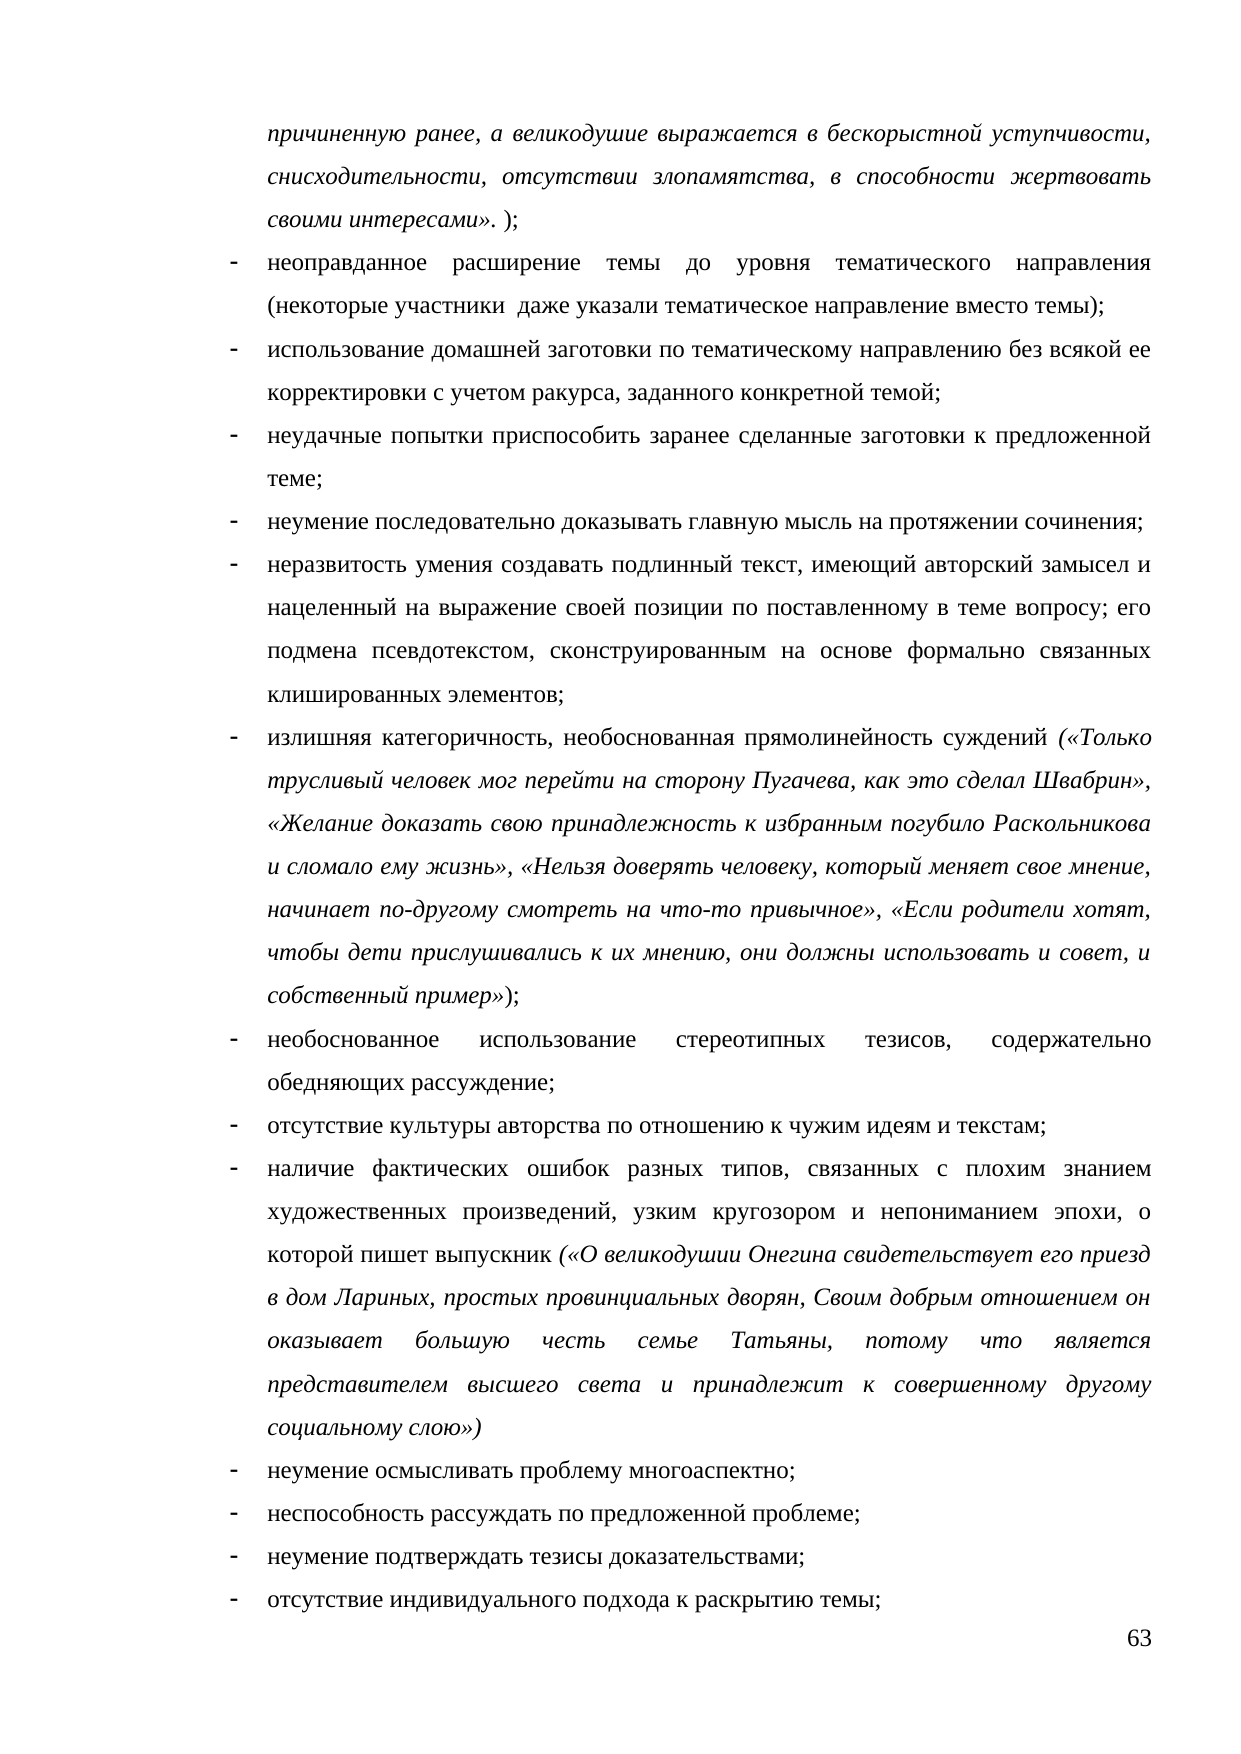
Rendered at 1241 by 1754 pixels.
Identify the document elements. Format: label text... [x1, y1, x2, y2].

list необоснованное использование стереотипных тезисов, содержательно обедняющих рассуждение; [229, 1024, 1152, 1096]
list отсутствие культуры авторства по отношению к чужим идеям и текстам; [229, 1110, 1152, 1139]
list наличие фактических ошибок разных типов, связанных с плохим знанием художественных произведений, узким кругозором и непониманием эпохи, о которой пишет выпускник («О великодушии Онегина свидетельствует его приезд в дом Лариных, простых провинциальных дворян, Своим добрым отношением он оказывает большую честь семье Татьяны, потому что является представителем высшего света и принадлежит к совершенному другому социальному слою») [229, 1153, 1152, 1441]
list неоправданное расширение темы до уровня тематического направления (некоторые участники даже указали тематическое направление вместо темы); [229, 247, 1152, 319]
list неудачные попытки приспособить заранее сделанные заготовки к предложенной теме; [229, 420, 1152, 492]
list излишняя категоричность, необоснованная прямолинейность суждений («Только трусливый человек мог перейти на сторону Пугачева, как это сделал Швабрин», «Желание доказать свою принадлежность к избранным погубило Раскольникова и сломало ему жизнь», «Нельзя доверять человеку, который меняет свое мнение, начинает по-другому смотреть на что-то привычное», «Если родители хотят, чтобы дети прислушивались к их мнению, они должны использовать и совет, и собственный пример»); [229, 722, 1152, 1009]
list неумение осмысливать проблему многоаспектно; [229, 1455, 1152, 1484]
list неумение последовательно доказывать главную мысль на протяжении сочинения; [229, 506, 1152, 535]
list неумение подтверждать тезисы доказательствами; [229, 1541, 1152, 1570]
list отсутствие индивидуального подхода к раскрытию темы; [229, 1584, 1152, 1613]
list неспособность рассуждать по предложенной проблеме; [229, 1498, 1152, 1527]
list использование домашней заготовки по тематическому направлению без всякой ее корректировки с учетом ракурса, заданного конкретной темой; [229, 334, 1152, 406]
list неразвитость умения создавать подлинный текст, имеющий авторский замысел и нацеленный на выражение своей позиции по поставленному в теме вопросу; его подмена псевдотекстом, сконструированным на основе формально связанных клишированных элементов; [229, 549, 1152, 707]
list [229, 118, 1152, 233]
